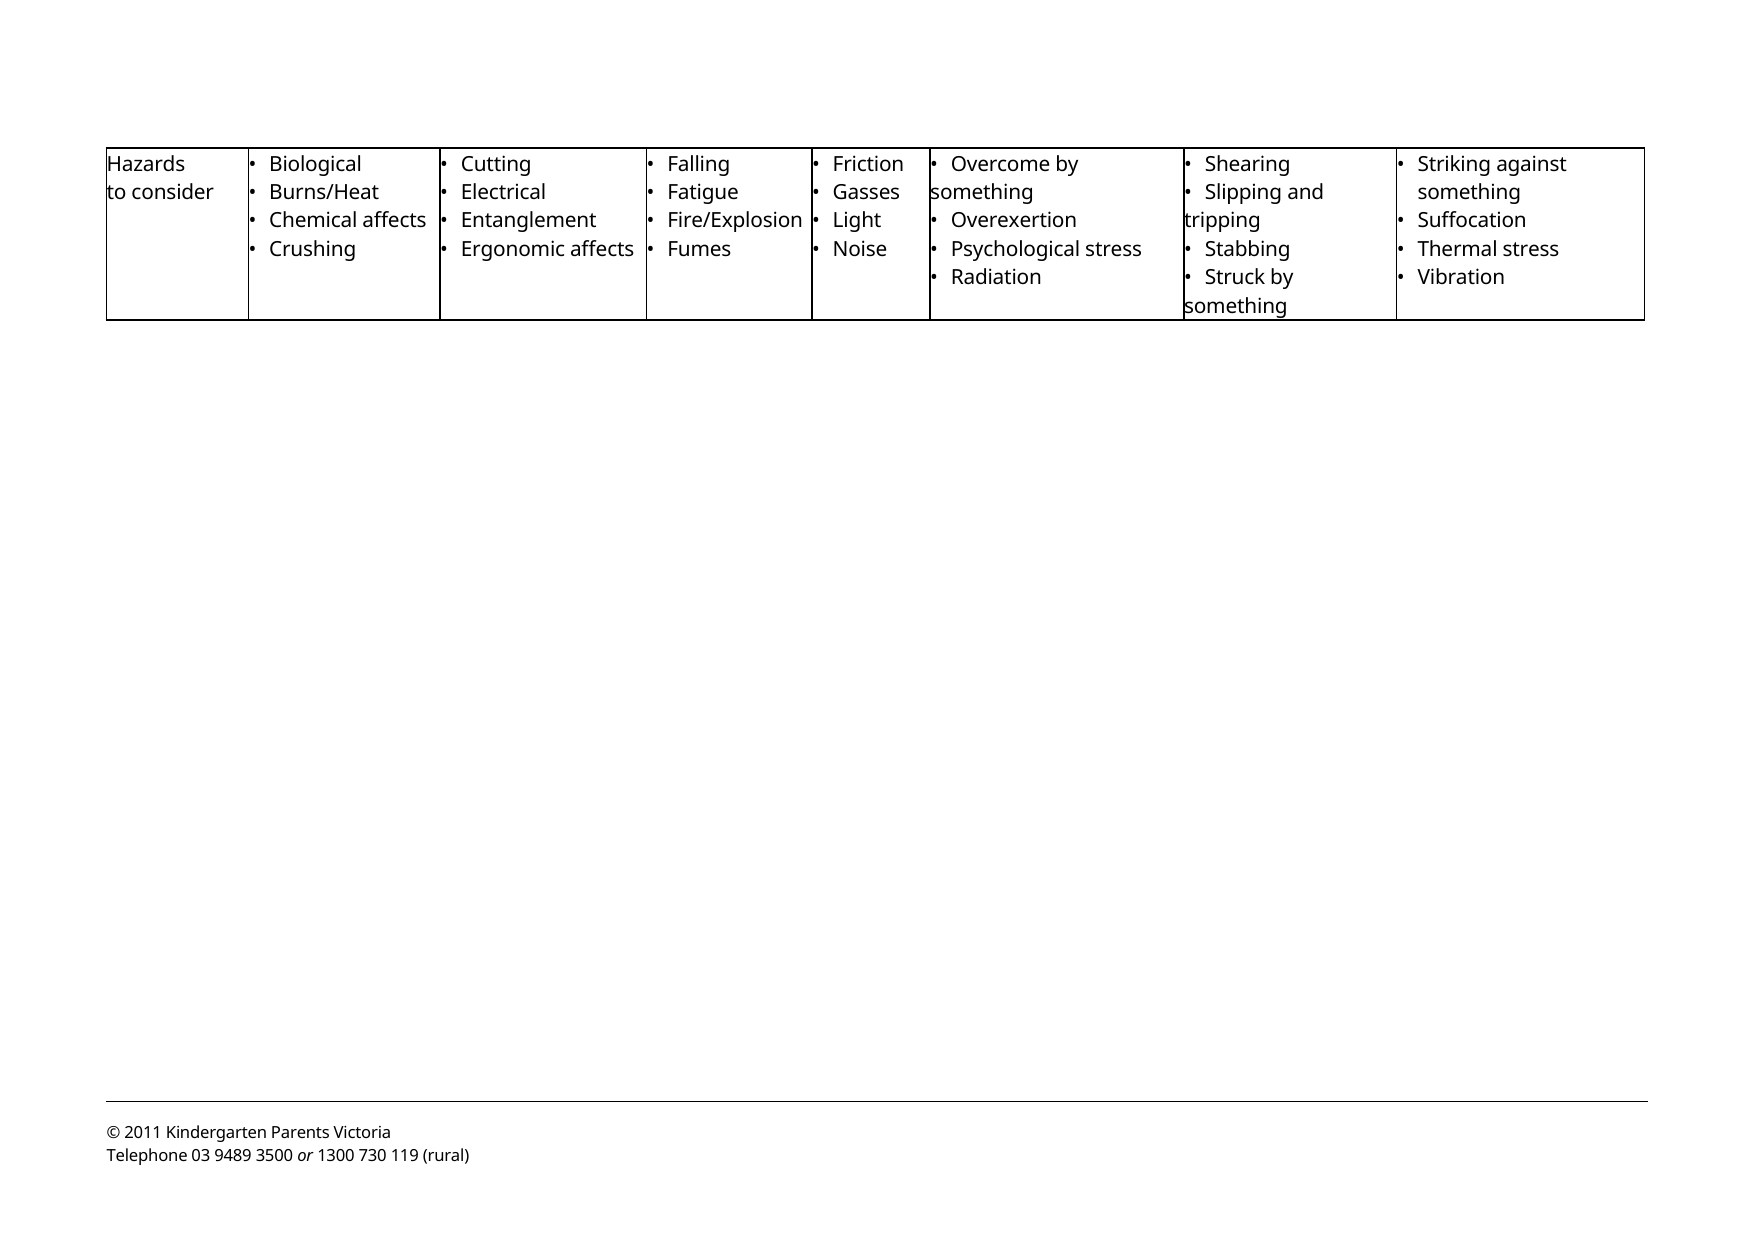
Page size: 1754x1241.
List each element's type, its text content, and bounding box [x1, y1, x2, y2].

table_header • Cutting • Electrical • Entanglement • Ergonomic affects [441, 149, 646, 319]
table_header • Overcome by something • Overexertion • Psychological stress • Radiation [931, 149, 1183, 319]
table_header • Falling • Fatigue • Fire/Explosion • Fumes [647, 149, 811, 319]
table_header • Striking against something • Suffocation • Thermal stress • Vibration [1397, 149, 1644, 319]
table_header • Shearing • Slipping and tripping • Stabbing • Struck by something [1185, 149, 1396, 319]
table_header Hazards to consider [107, 149, 248, 319]
table_header • Friction • Gasses • Light • Noise [813, 149, 929, 319]
table_header • Biological • Burns/Heat • Chemical affects • Crushing [249, 149, 439, 319]
